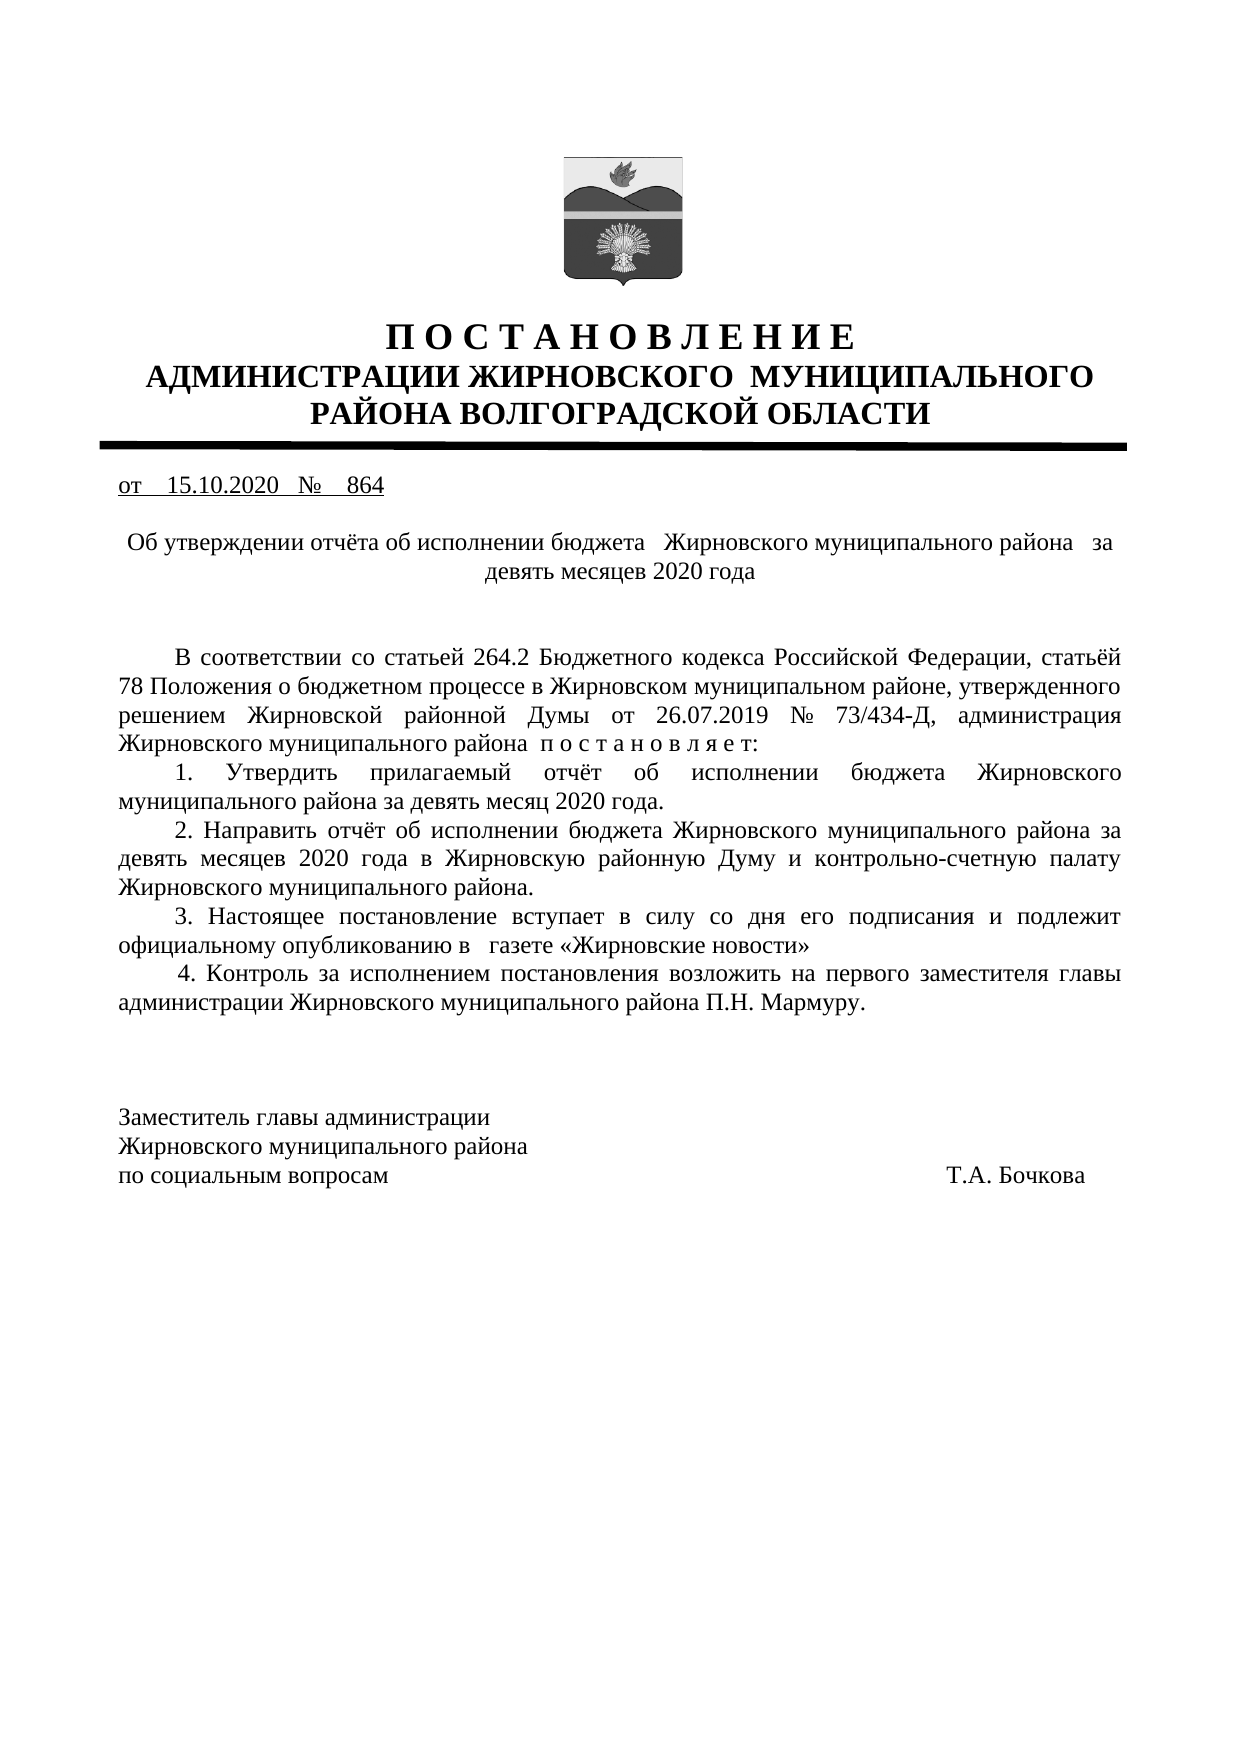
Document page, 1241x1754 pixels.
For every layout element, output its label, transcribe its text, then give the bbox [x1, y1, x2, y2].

picture [563, 118, 683, 286]
text 4. Контроль за исполнением постановления возложить на первого заместителя главы администрации Жирновского муниципального района П.Н. Мармуру. [118, 958, 1122, 1016]
text Жирновского муниципального района [118, 1131, 1122, 1160]
text АДМИНИСТРАЦИИ ЖИРНОВСКОГО МУНИЦИПАЛЬНОГО РАЙОНА ВОЛГОГРАДСКОЙ ОБЛАСТИ [118, 357, 1122, 431]
text Об утверждении отчёта об исполнении бюджета Жирновского муниципального района за девять месяцев 2020 года [118, 527, 1122, 585]
text по социальным вопросам Т.А. Бочкова [118, 1160, 1122, 1188]
text от 15.10.2020 № 864 [118, 470, 1122, 498]
text 3. Настоящее постановление вступает в силу со дня его подписания и подлежит официальному опубликованию в газете «Жирновские новости» [118, 901, 1122, 958]
text 2. Направить отчёт об исполнении бюджета Жирновского муниципального района за девять месяцев 2020 года в Жирновскую районную Думу и контрольно-счетную палату Жирновского муниципального района. [118, 815, 1122, 901]
subtitle П О С Т А Н О В Л Е Н И Е [118, 314, 1122, 357]
text 1. Утвердить прилагаемый отчёт об исполнении бюджета Жирновского муниципального района за девять месяц 2020 года. [118, 757, 1122, 815]
text Заместитель главы администрации [118, 1102, 1122, 1131]
text В соответствии со статьей 264.2 Бюджетного кодекса Российской Федерации, статьёй 78 Положения о бюджетном процессе в Жирновском муниципальном районе, утвержденного решением Жирновской районной Думы от 26.07.2019 № 73/434-Д, администрация Жирновского муниципального района п о с т а н о в л я е т: [118, 642, 1122, 757]
